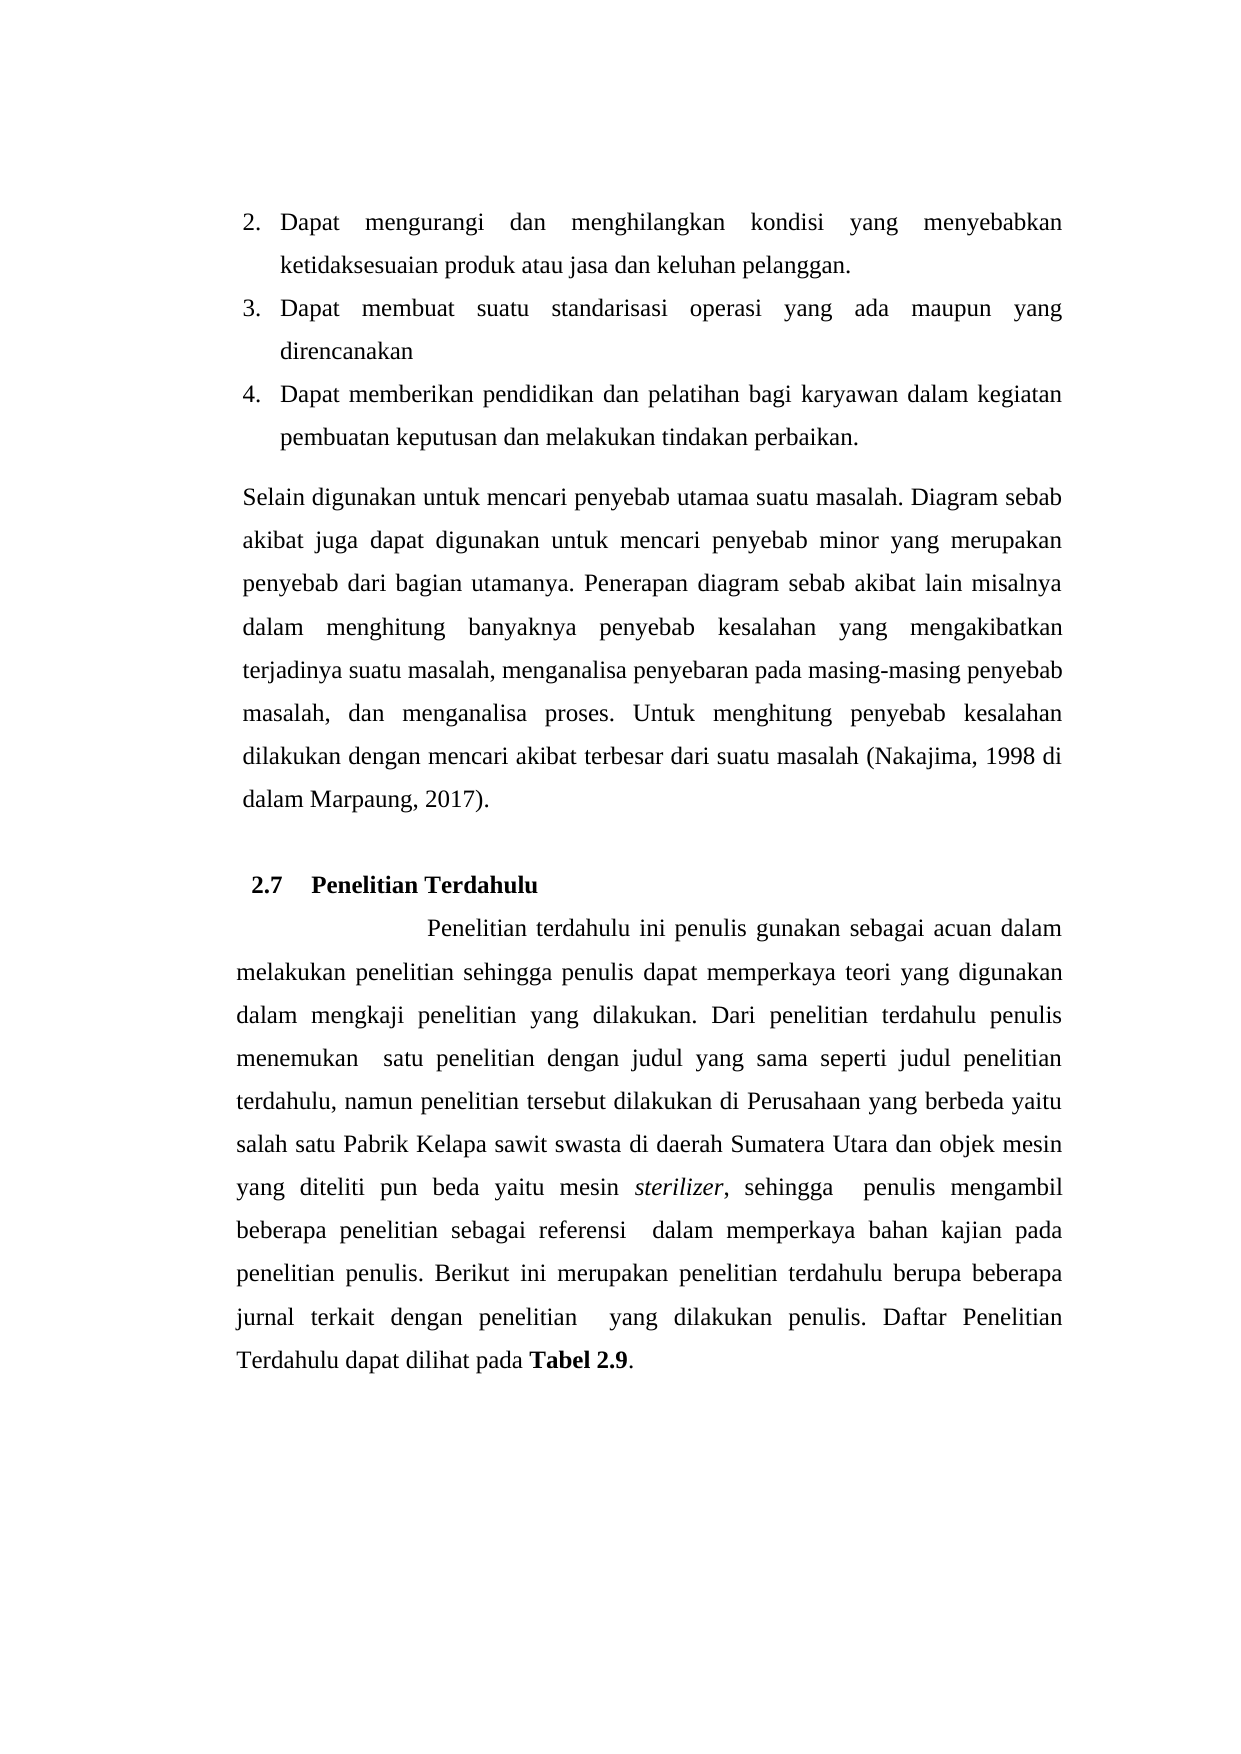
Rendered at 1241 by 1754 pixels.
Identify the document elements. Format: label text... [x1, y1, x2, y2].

list Dapat memberikan pendidikan dan pelatihan bagi karyawan dalam kegiatan pembuatan keputusan dan melakukan tindakan perbaikan. [242, 379, 1063, 451]
list Dapat membuat suatu standarisasi operasi yang ada maupun yang direncanakan [242, 293, 1063, 365]
text Selain digunakan untuk mencari penyebab utamaa suatu masalah. Diagram sebab akibat juga dapat digunakan untuk mencari penyebab minor yang merupakan penyebab dari bagian utamanya. Penerapan diagram sebab akibat lain misalnya dalam menghitung banyaknya penyebab kesalahan yang mengakibatkan terjadinya suatu masalah, menganalisa penyebaran pada masing-masing penyebab masalah, dan menganalisa proses. Untuk menghitung penyebab kesalahan dilakukan dengan mencari akibat terbesar dari suatu masalah (Nakajima, 1998 di dalam Marpaung, 2017). [242, 482, 1063, 813]
list Dapat mengurangi dan menghilangkan kondisi yang menyebabkan ketidaksesuaian produk atau jasa dan keluhan pelanggan. [242, 207, 1063, 279]
subtitle Penelitian Terdahulu [251, 870, 1063, 899]
text Penelitian terdahulu ini penulis gunakan sebagai acuan dalam melakukan penelitian sehingga penulis dapat memperkaya teori yang digunakan dalam mengkaji penelitian yang dilakukan. Dari penelitian terdahulu penulis menemukan satu penelitian dengan judul yang sama seperti judul penelitian terdahulu, namun penelitian tersebut dilakukan di Perusahaan yang berbeda yaitu salah satu Pabrik Kelapa sawit swasta di daerah Sumatera Utara dan objek mesin yang diteliti pun beda yaitu mesin sterilizer, sehingga penulis mengambil beberapa penelitian sebagai referensi dalam memperkaya bahan kajian pada penelitian penulis. Berikut ini merupakan penelitian terdahulu berupa beberapa jurnal terkait dengan penelitian yang dilakukan penulis. Daftar Penelitian Terdahulu dapat dilihat pada Tabel 2.9. [236, 913, 1063, 1373]
